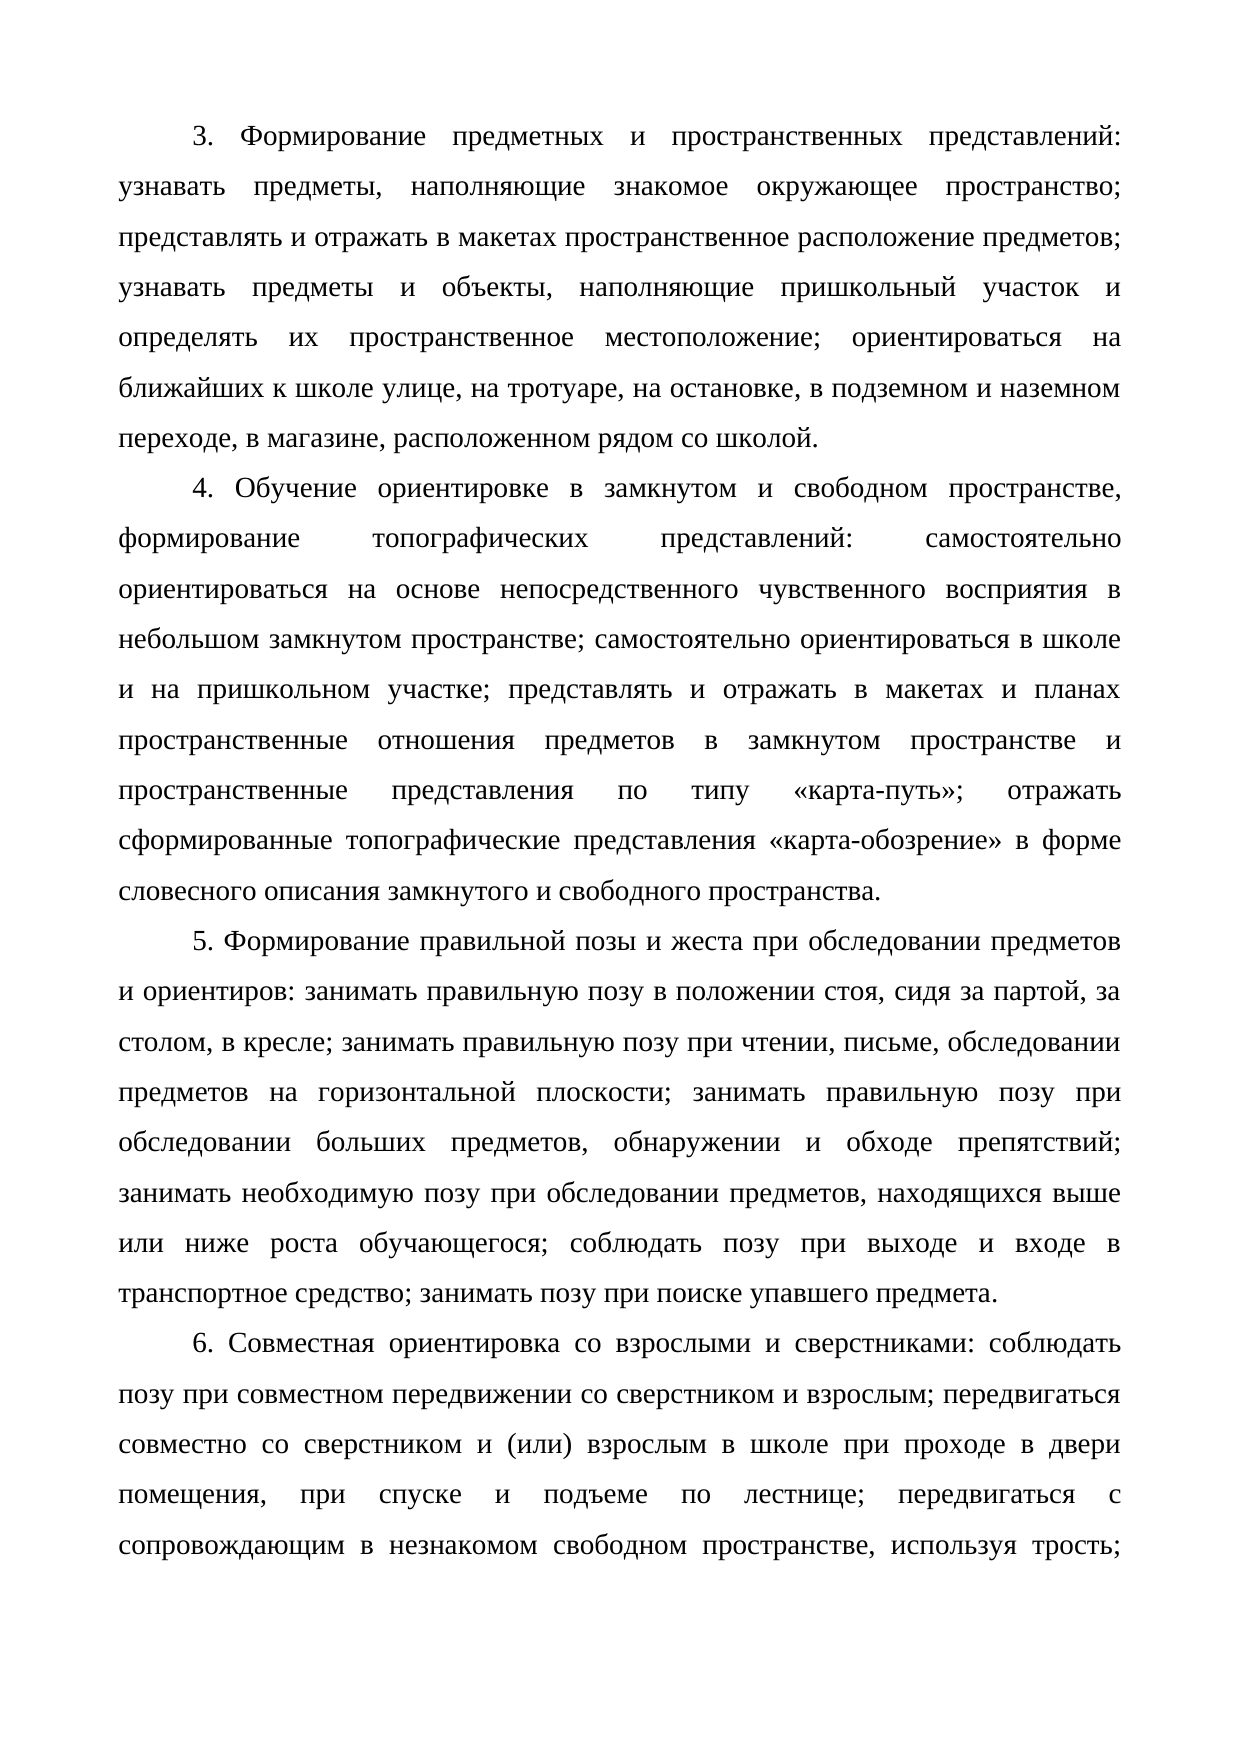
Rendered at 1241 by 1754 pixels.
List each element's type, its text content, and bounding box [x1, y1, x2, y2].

text 4. Обучение ориентировке в замкнутом и свободном пространстве, формирование топографических представлений: самостоятельно ориентироваться на основе непосредственного чувственного восприятия в небольшом замкнутом пространстве; самостоятельно ориентироваться в школе и на пришкольном участке; представлять и отражать в макетах и планах пространственные отношения предметов в замкнутом пространстве и пространственные представления по типу «карта-путь»; отражать сформированные топографические представления «карта-обозрение» в форме словесного описания замкнутого и свободного пространства. [118, 470, 1122, 906]
text 3. Формирование предметных и пространственных представлений: узнавать предметы, наполняющие знакомое окружающее пространство; представлять и отражать в макетах пространственное расположение предметов; узнавать предметы и объекты, наполняющие пришкольный участок и определять их пространственное местоположение; ориентироваться на ближайших к школе улице, на тротуаре, на остановке, в подземном и наземном переходе, в магазине, расположенном рядом со школой. [118, 118, 1122, 453]
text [118, 1326, 1122, 1560]
text 5. Формирование правильной позы и жеста при обследовании предметов и ориентиров: занимать правильную позу в положении стоя, сидя за партой, за столом, в кресле; занимать правильную позу при чтении, письме, обследовании предметов на горизонтальной плоскости; занимать правильную позу при обследовании больших предметов, обнаружении и обходе препятствий; занимать необходимую позу при обследовании предметов, находящихся выше или ниже роста обучающегося; соблюдать позу при выходе и входе в транспортное средство; занимать позу при поиске упавшего предмета. [118, 923, 1122, 1309]
